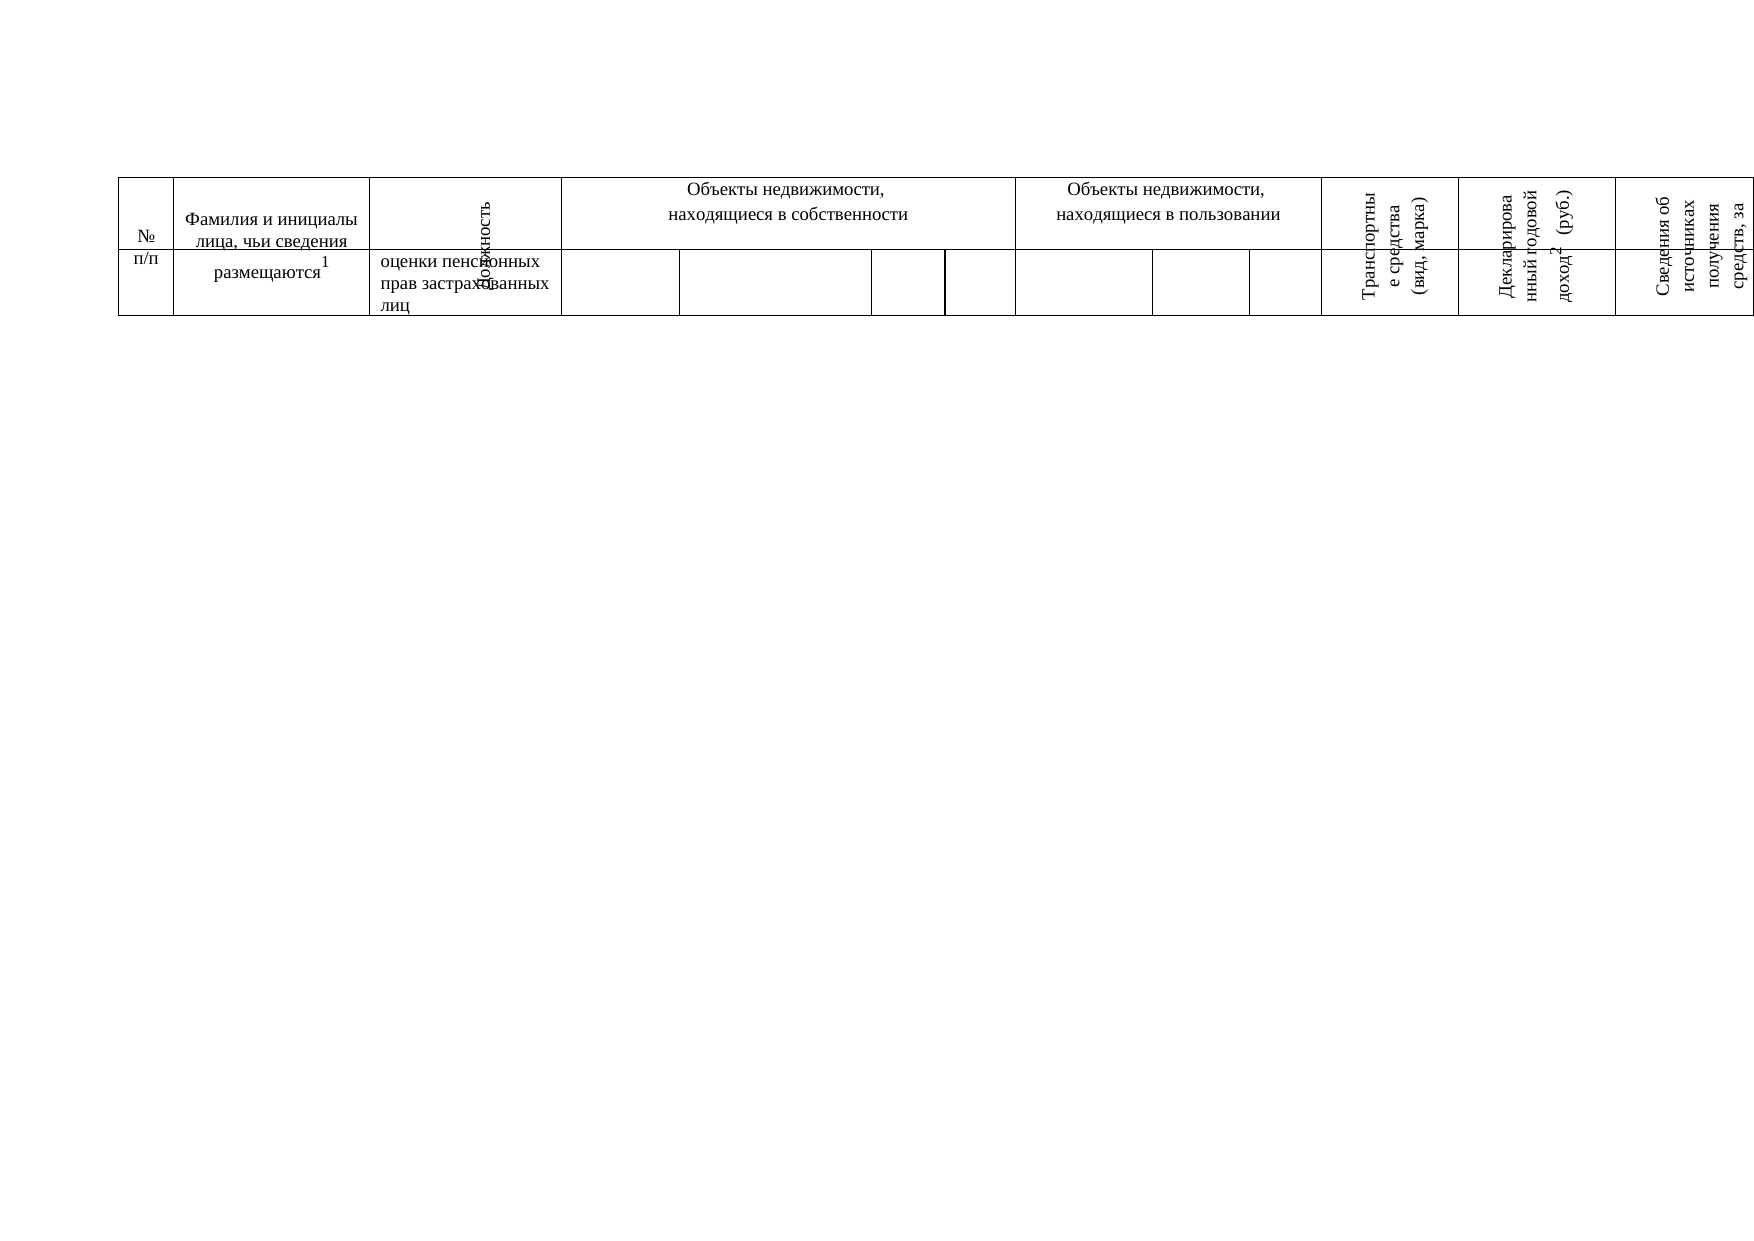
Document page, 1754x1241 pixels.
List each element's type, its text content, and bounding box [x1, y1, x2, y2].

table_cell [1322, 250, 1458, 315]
table_header Сведения об источниках получения средств, за счет которых совершена сделка 3 (вид приобретенного имущества, источники) [1616, 178, 1753, 249]
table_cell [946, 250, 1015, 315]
table_header Объекты недвижимости, находящиеся в пользовании [1016, 178, 1321, 249]
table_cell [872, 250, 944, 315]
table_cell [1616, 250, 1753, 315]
table_header Декларированный годовой доход2 (руб.) [1459, 178, 1615, 249]
table_header № п/п [119, 178, 173, 249]
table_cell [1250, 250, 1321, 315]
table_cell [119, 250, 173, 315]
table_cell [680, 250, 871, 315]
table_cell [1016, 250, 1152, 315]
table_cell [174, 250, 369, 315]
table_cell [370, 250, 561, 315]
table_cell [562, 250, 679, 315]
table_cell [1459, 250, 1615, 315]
table_header Фамилия и инициалы лица, чьи сведения размещаются1 [174, 178, 369, 249]
table_header Объекты недвижимости, находящиеся в собственности [562, 178, 1015, 249]
table_header Транспортные средства (вид, марка) [1322, 178, 1458, 249]
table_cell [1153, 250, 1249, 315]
table_header Должность [370, 178, 561, 249]
